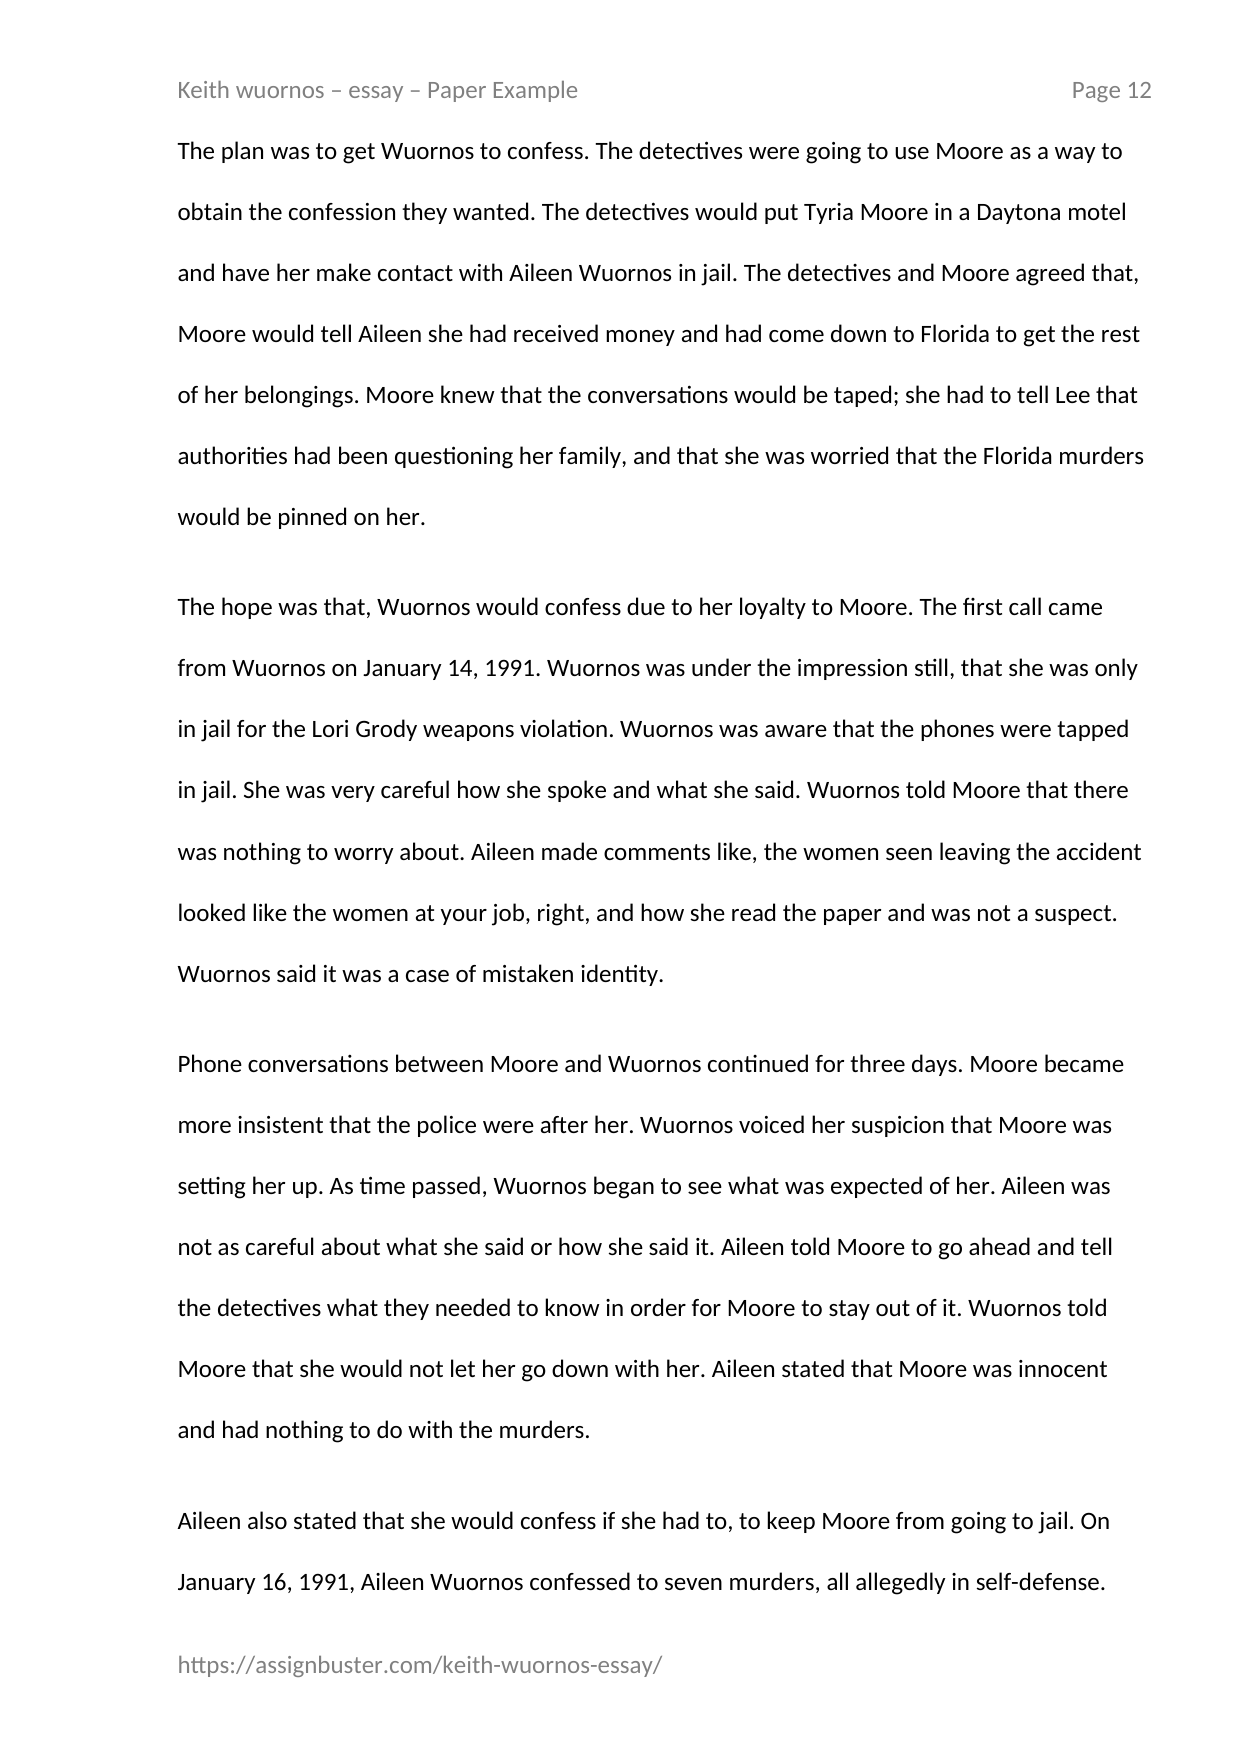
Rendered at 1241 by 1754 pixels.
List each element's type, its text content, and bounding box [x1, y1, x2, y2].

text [177, 1505, 1152, 1597]
text Phone conversations between Moore and Wuornos continued for three days. Moore became more insistent that the police were after her. Wuornos voiced her suspicion that Moore was setting her up. As time passed, Wuornos began to see what was expected of her. Aileen was not as careful about what she said or how she said it. Aileen told Moore to go ahead and tell the detectives what they needed to know in order for Moore to stay out of it. Wuornos told Moore that she would not let her go down with her. Aileen stated that Moore was innocent and had nothing to do with the murders. [177, 1048, 1152, 1445]
text The hope was that, Wuornos would confess due to her loyalty to Moore. The first call came from Wuornos on January 14, 1991. Wuornos was under the impression still, that she was only in jail for the Lori Grody weapons violation. Wuornos was aware that the phones were tapped in jail. She was very careful how she spoke and what she said. Wuornos told Moore that there was nothing to worry about. Aileen made comments like, the women seen leaving the accident looked like the women at your job, right, and how she read the paper and was not a suspect. Wuornos said it was a case of mistaken identity. [177, 592, 1152, 988]
text The plan was to get Wuornos to confess. The detectives were going to use Moore as a way to obtain the confession they wanted. The detectives would put Tyria Moore in a Daytona motel and have her make contact with Aileen Wuornos in jail. The detectives and Moore agreed that, Moore would tell Aileen she had received money and had come down to Florida to get the rest of her belongings. Moore knew that the conversations would be taped; she had to tell Lee that authorities had been questioning her family, and that she was worried that the Florida murders would be pinned on her. [177, 135, 1152, 532]
